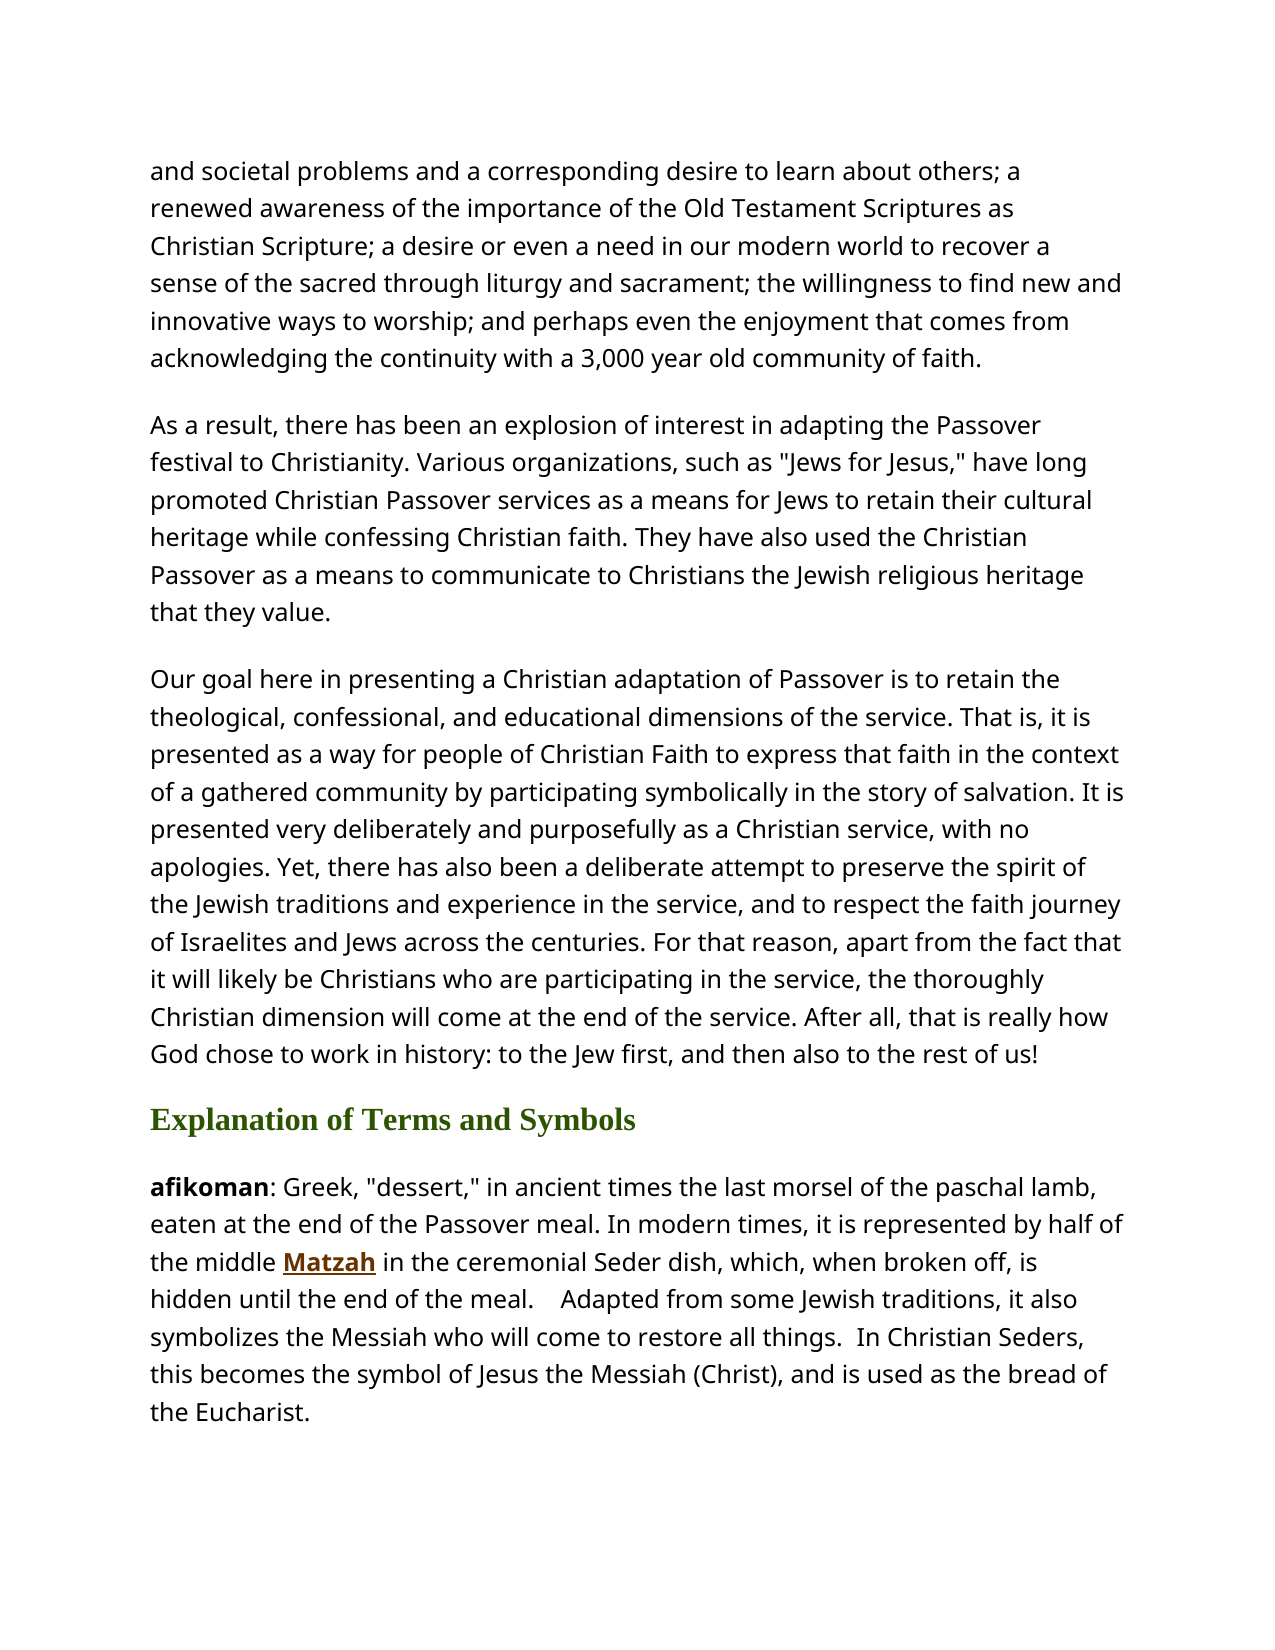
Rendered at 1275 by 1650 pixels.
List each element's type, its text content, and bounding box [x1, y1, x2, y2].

text As a result, there has been an explosion of interest in adapting the Passover festival to Christianity. Various organizations, such as "Jews for Jesus," have long promoted Christian Passover services as a means for Jews to retain their cultural heritage while confessing Christian faith. They have also used the Christian Passover as a means to communicate to Christians the Jewish religious heritage that they value. [150, 404, 1125, 629]
text Explanation of Terms and Symbols [150, 1100, 1125, 1137]
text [150, 150, 1125, 375]
text Our goal here in presenting a Christian adaptation of Passover is to retain the theological, confessional, and educational dimensions of the service. That is, it is presented as a way for people of Christian Faith to express that faith in the context of a gathered community by participating symbolically in the story of salvation. It is presented very deliberately and purposefully as a Christian service, with no apologies. Yet, there has also been a deliberate attempt to preserve the spirit of the Jewish traditions and experience in the service, and to respect the faith journey of Israelites and Jews across the centuries. For that reason, apart from the fact that it will likely be Christians who are participating in the service, the thoroughly Christian dimension will come at the end of the service. After all, that is really how God chose to work in history: to the Jew first, and then also to the rest of us! [150, 658, 1125, 1071]
text afikoman: Greek, "dessert," in ancient times the last morsel of the paschal lamb, eaten at the end of the Passover meal. In modern times, it is represented by half of the middle Matzah in the ceremonial Seder dish, which, when broken off, is hidden until the end of the meal. Adapted from some Jewish traditions, it also symbolizes the Messiah who will come to restore all things. In Christian Seders, this becomes the symbol of Jesus the Messiah (Christ), and is used as the bread of the Eucharist. [150, 1166, 1125, 1429]
